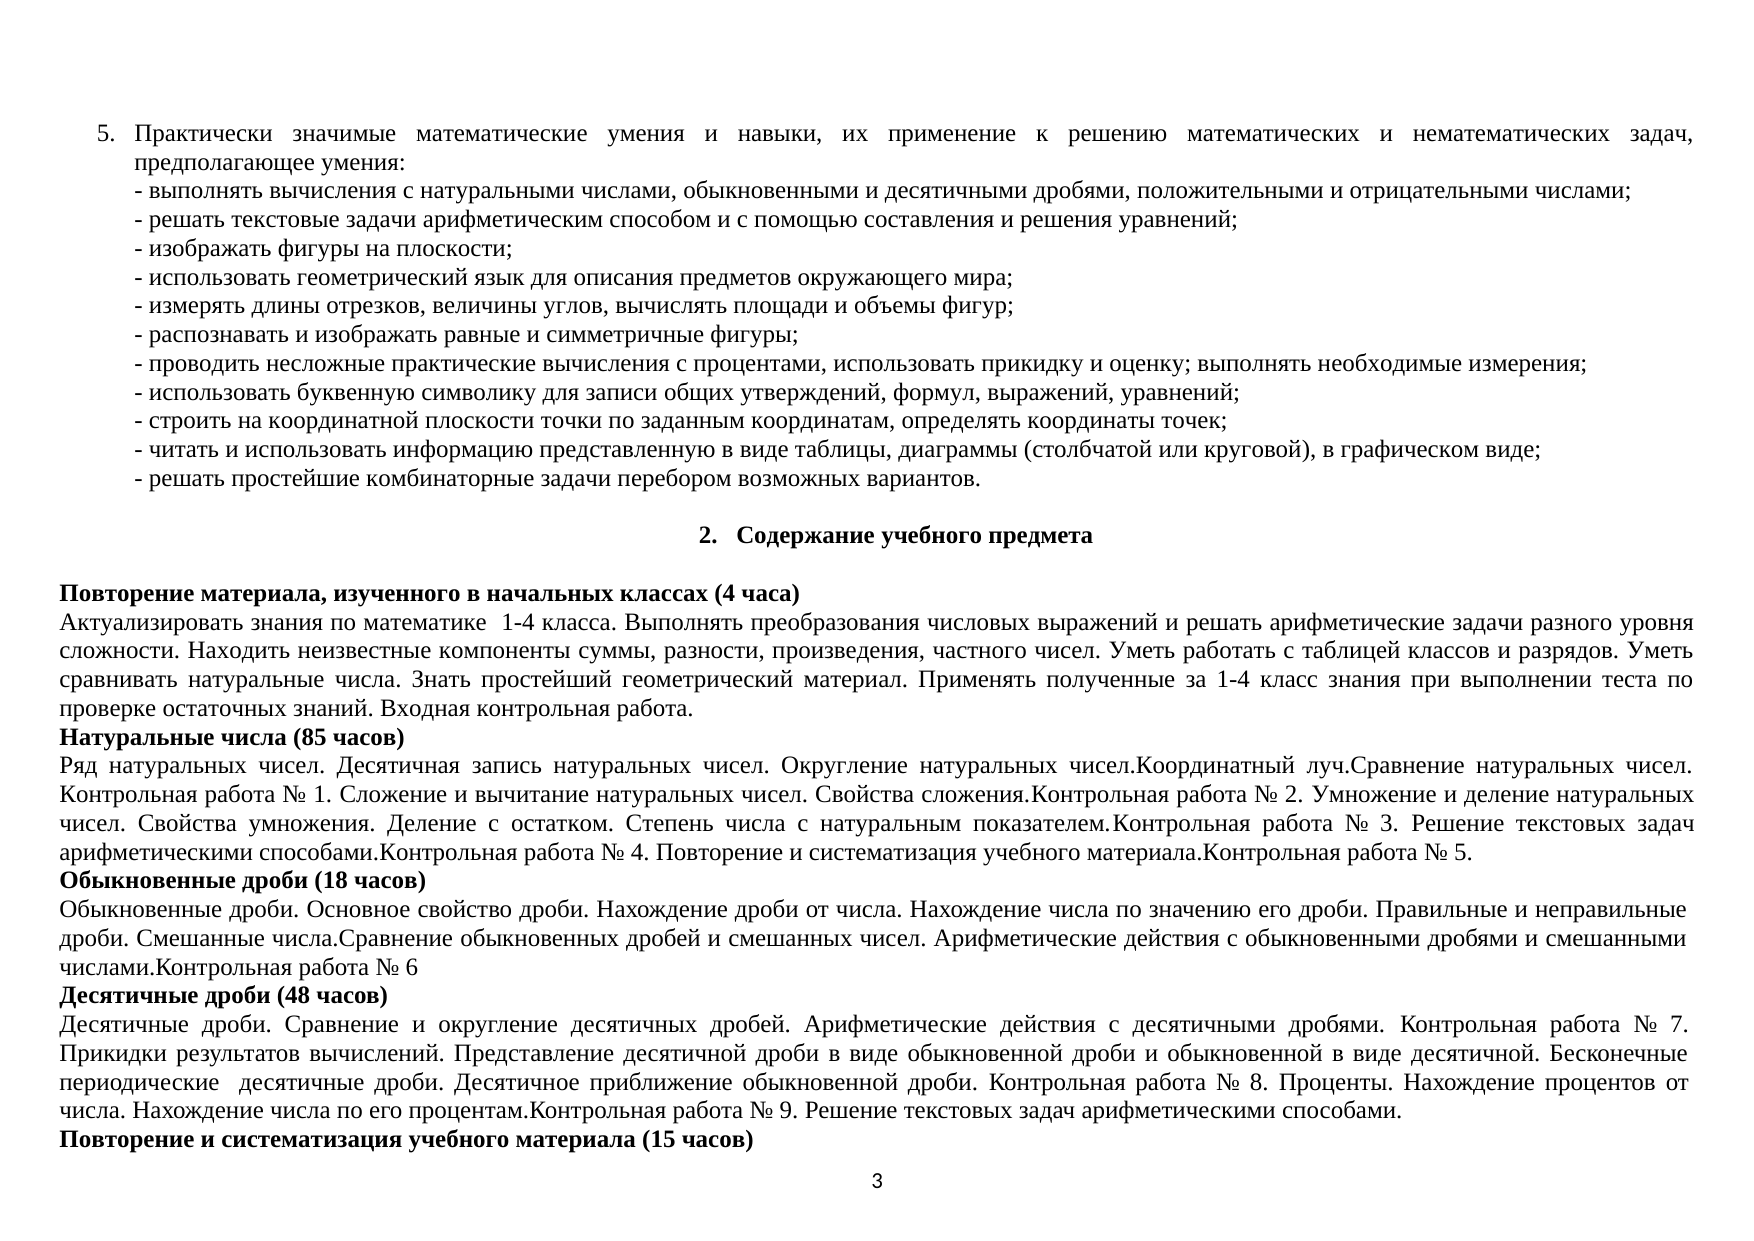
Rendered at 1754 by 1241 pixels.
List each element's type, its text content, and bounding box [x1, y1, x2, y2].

text Повторение и систематизация учебного материала (15 часов) [59, 1124, 1695, 1153]
list - проводить несложные практические вычисления с процентами, использовать прикидку и оценку; выполнять необходимые измерения; [134, 348, 1695, 377]
list - решать простейшие комбинаторные задачи перебором возможных вариантов. [134, 463, 1695, 492]
text Натуральные числа (85 часов) [59, 722, 1695, 751]
list - использовать геометрический язык для описания предметов окружающего мира; [134, 262, 1695, 291]
text Повторение материала, изученного в начальных классах (4 часа) [59, 578, 1695, 607]
list - выполнять вычисления с натуральными числами, обыкновенными и десятичными дробями, положительными и отрицательными числами; [134, 176, 1695, 204]
list Содержание учебного предмета [97, 521, 1695, 549]
text Ряд натуральных чисел. Десятичная запись натуральных чисел. Округление натуральных чисел.Координатный луч.Сравнение натуральных чисел. Контрольная работа № 1. Сложение и вычитание натуральных чисел. Свойства сложения.Контрольная работа № 2. Умножение и деление натуральных чисел. Свойства умножения. Деление с остатком. Степень числа с натуральным показателем.Контрольная работа № 3. Решение текстовых задач арифметическими способами.Контрольная работа № 4. Повторение и систематизация учебного материала.Контрольная работа № 5. [59, 751, 1695, 866]
list - измерять длины отрезков, величины углов, вычислять площади и объемы фигур; [134, 291, 1695, 319]
text Обыкновенные дроби. Основное свойство дроби. Нахождение дроби от числа. Нахождение числа по значению его дроби. Правильные и неправильные дроби. Смешанные числа.Сравнение обыкновенных дробей и смешанных чисел. Арифметические действия с обыкновенными дробями и смешанными числами.Контрольная работа № 6 [59, 894, 1689, 981]
list - решать текстовые задачи арифметическим способом и с помощью составления и решения уравнений; [134, 204, 1695, 233]
text Актуализировать знания по математике 1-4 класса. Выполнять преобразования числовых выражений и решать арифметические задачи разного уровня сложности. Находить неизвестные компоненты суммы, разности, произведения, частного чисел. Уметь работать с таблицей классов и разрядов. Уметь сравнивать натуральные числа. Знать простейший геометрический материал. Применять полученные за 1-4 класс знания при выполнении теста по проверке остаточных знаний. Входная контрольная работа. [59, 607, 1695, 722]
list - изображать фигуры на плоскости; [134, 233, 1695, 262]
list - использовать буквенную символику для записи общих утверждений, формул, выражений, уравнений; [134, 377, 1695, 406]
list Практически значимые математические умения и навыки, их применение к решению математических и нематематических задач, предполагающее умения: [97, 118, 1695, 176]
text Обыкновенные дроби (18 часов) [59, 866, 1695, 894]
list - строить на координатной плоскости точки по заданным координатам, определять координаты точек; [134, 406, 1695, 434]
text Десятичные дроби (48 часов) [59, 981, 1689, 1009]
text Десятичные дроби. Сравнение и округление десятичных дробей. Арифметические действия с десятичными дробями. Контрольная работа № 7. Прикидки результатов вычислений. Представление десятичной дроби в виде обыкновенной дроби и обыкновенной в виде десятичной. Бесконечные периодические десятичные дроби. Десятичное приближение обыкновенной дроби. Контрольная работа № 8. Проценты. Нахождение процентов от числа. Нахождение числа по его процентам.Контрольная работа № 9. Решение текстовых задач арифметическими способами. [59, 1009, 1689, 1124]
list - читать и использовать информацию представленную в виде таблицы, диаграммы (столбчатой или круговой), в графическом виде; [134, 434, 1695, 463]
list - распознавать и изображать равные и симметричные фигуры; [134, 319, 1695, 348]
